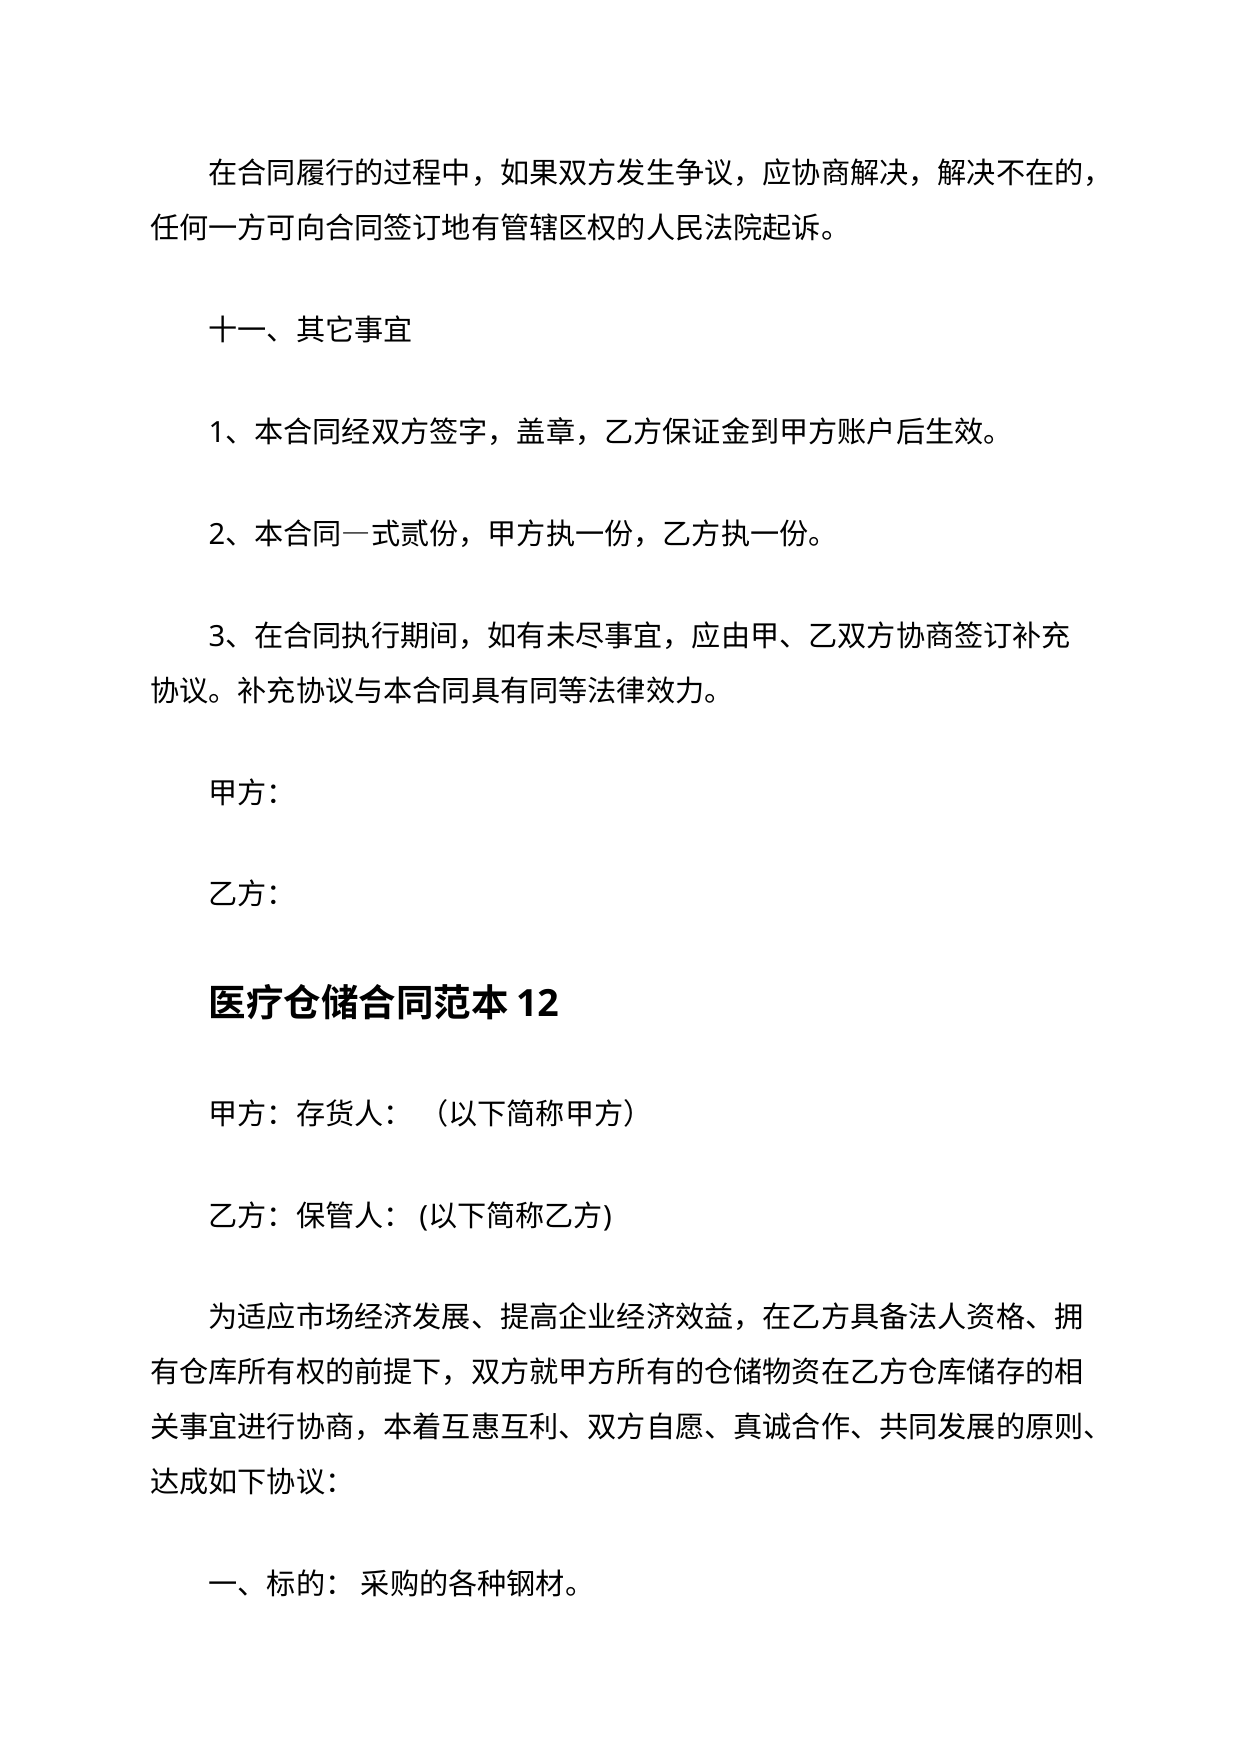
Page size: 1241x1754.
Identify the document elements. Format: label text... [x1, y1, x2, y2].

text 乙方：保管人： (以下简称乙方) [150, 1192, 1090, 1234]
text 在合同履行的过程中，如果双方发生争议，应协商解决，解决不在的，任何一方可向合同签订地有管辖区权的人民法院起诉。 [150, 150, 1090, 247]
text 乙方： [150, 871, 1090, 913]
text 为适应市场经济发展、提高企业经济效益，在乙方具备法人资格、拥有仓库所有权的前提下，双方就甲方所有的仓储物资在乙方仓库储存的相关事宜进行协商，本着互惠互利、双方自愿、真诚合作、共同发展的原则、达成如下协议： [150, 1294, 1090, 1501]
text 一、标的： 采购的各种钢材。 [150, 1561, 1090, 1603]
text 医疗仓储合同范本12 [150, 973, 1090, 1027]
text 甲方： [150, 769, 1090, 811]
text 3、在合同执行期间，如有未尽事宜，应由甲、乙双方协商签订补充协议。补充协议与本合同具有同等法律效力。 [150, 612, 1090, 710]
text 2、本合同—式贰份，甲方执一份，乙方执一份。 [150, 510, 1090, 553]
text 十一、其它事宜 [150, 307, 1090, 349]
text 甲方：存货人： （以下简称甲方） [150, 1090, 1090, 1133]
text 1、本合同经双方签字，盖章，乙方保证金到甲方账户后生效。 [150, 408, 1090, 451]
